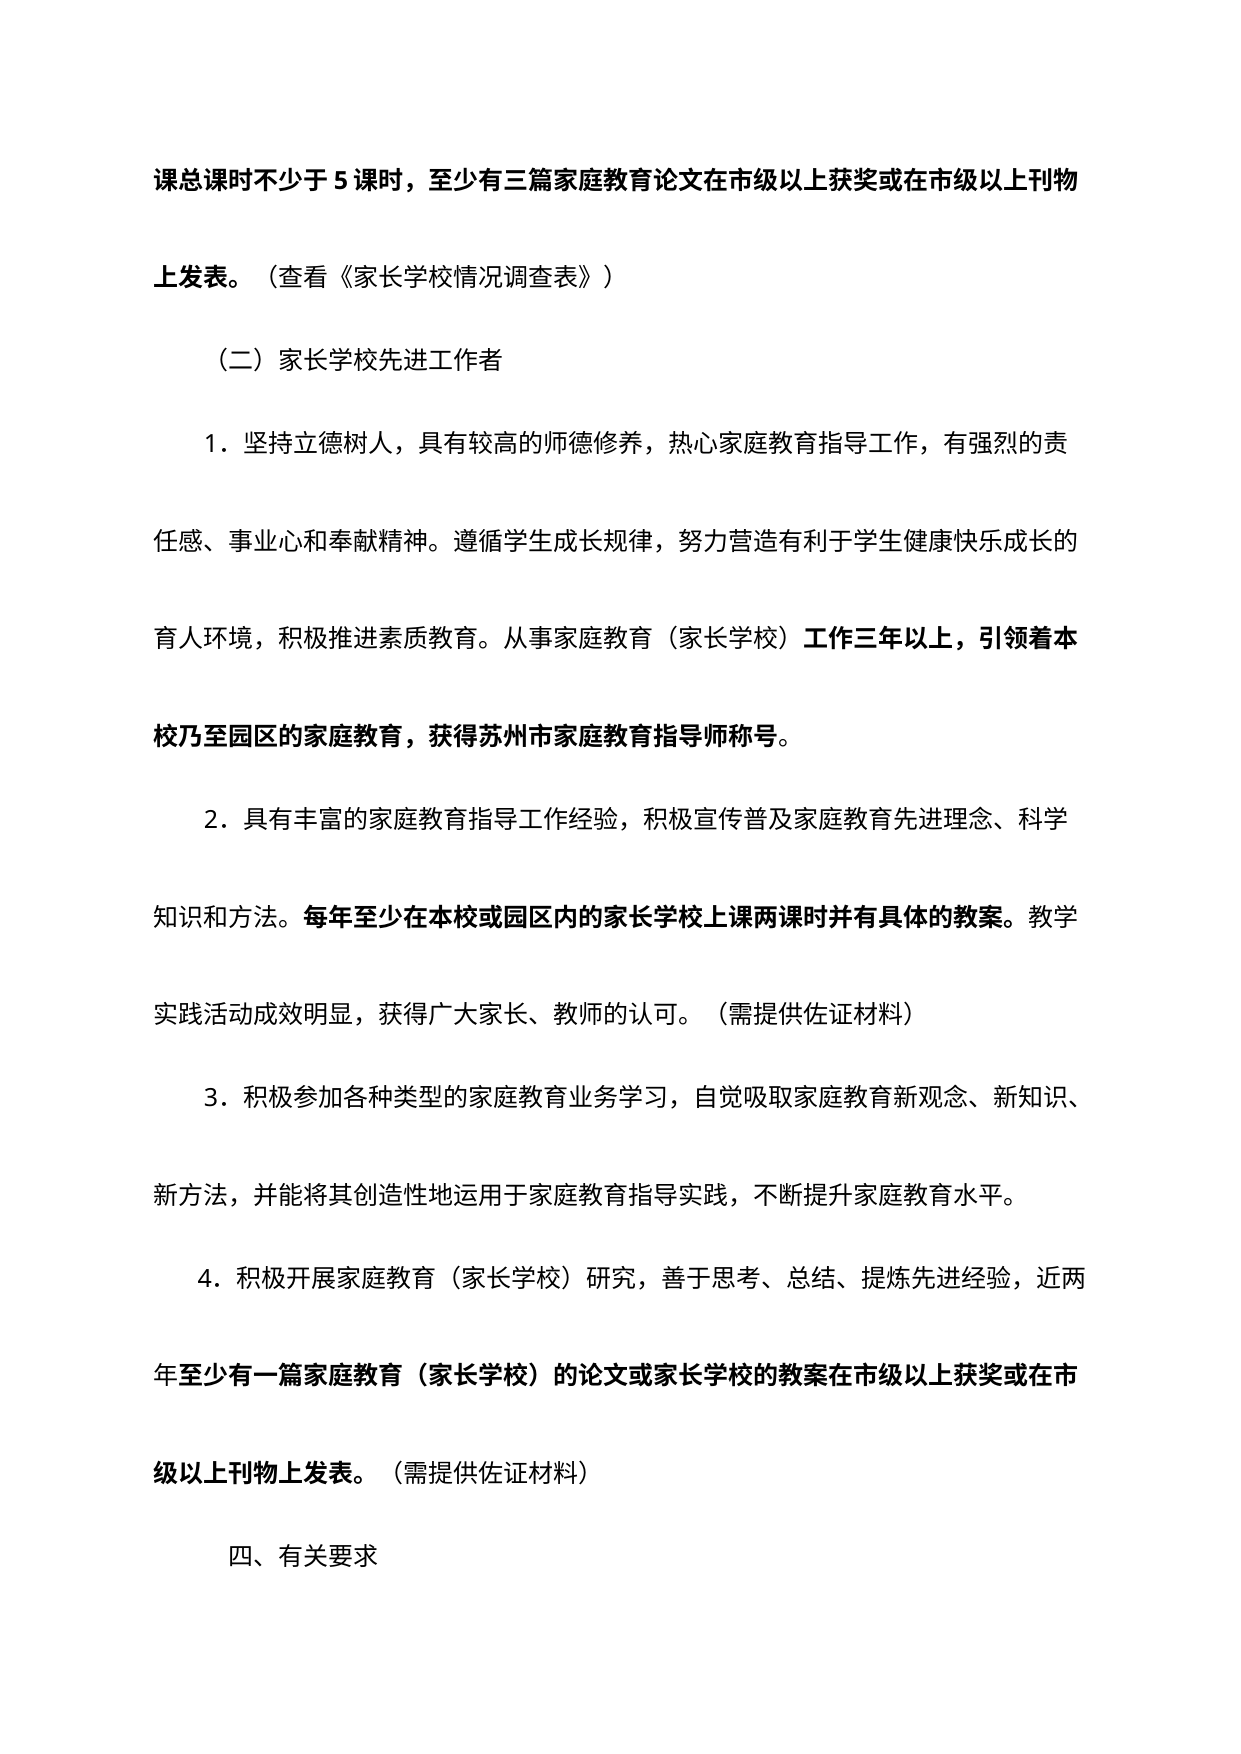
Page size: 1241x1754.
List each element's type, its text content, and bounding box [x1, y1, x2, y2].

text 2．具有丰富的家庭教育指导工作经验，积极宣传普及家庭教育先进理念、科学知识和方法。每年至少在本校或园区内的家长学校上课两课时并有具体的教案。教学实践活动成效明显，获得广大家长、教师的认可。（需提供佐证材料） [153, 785, 1087, 1045]
text 四、有关要求 [153, 1522, 1087, 1587]
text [153, 146, 1087, 308]
text 4．积极开展家庭教育（家长学校）研究，善于思考、总结、提炼先进经验，近两年至少有一篇家庭教育（家长学校）的论文或家长学校的教案在市级以上获奖或在市级以上刊物上发表。（需提供佐证材料） [153, 1244, 1087, 1504]
text 1．坚持立德树人，具有较高的师德修养，热心家庭教育指导工作，有强烈的责任感、事业心和奉献精神。遵循学生成长规律，努力营造有利于学生健康快乐成长的育人环境，积极推进素质教育。从事家庭教育（家长学校）工作三年以上，引领着本校乃至园区的家庭教育，获得苏州市家庭教育指导师称号。 [153, 409, 1087, 767]
text （二）家长学校先进工作者 [153, 326, 1087, 391]
text 3．积极参加各种类型的家庭教育业务学习，自觉吸取家庭教育新观念、新知识、新方法，并能将其创造性地运用于家庭教育指导实践，不断提升家庭教育水平。 [153, 1063, 1087, 1226]
